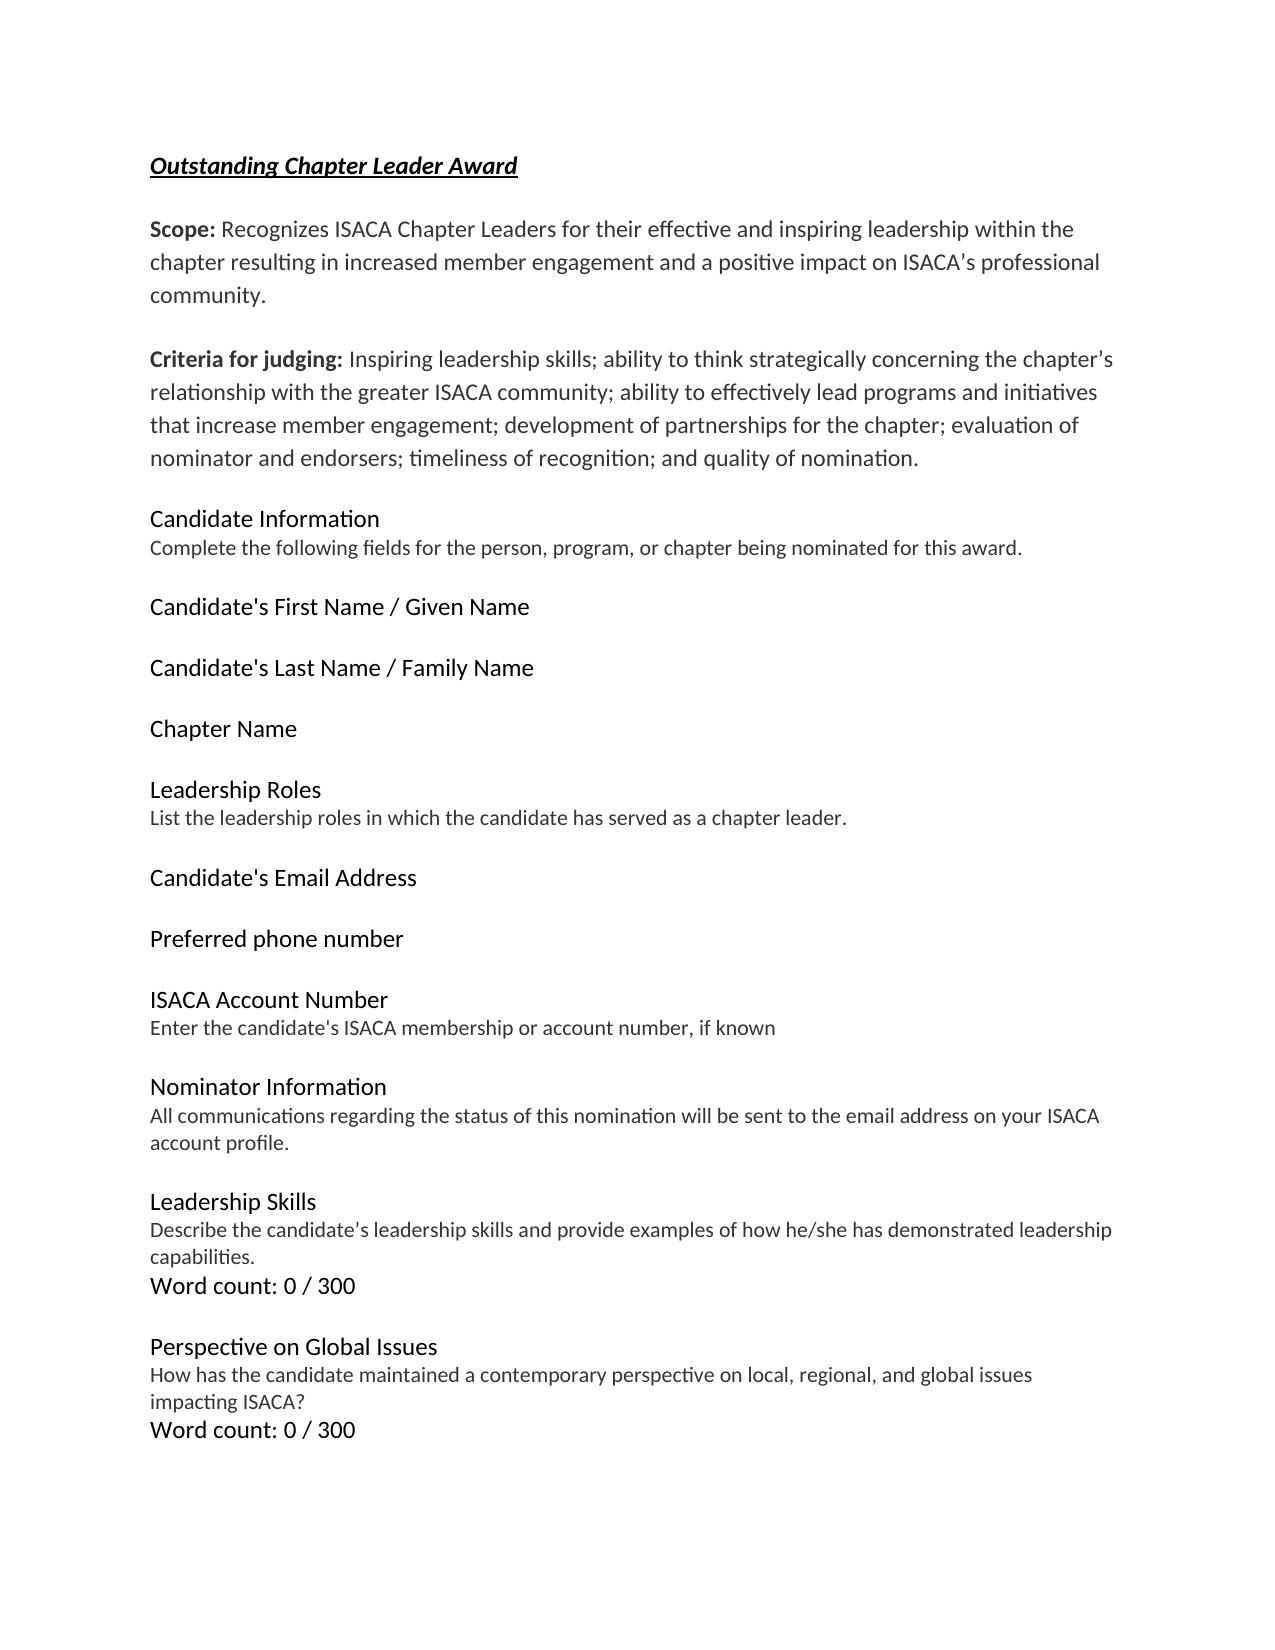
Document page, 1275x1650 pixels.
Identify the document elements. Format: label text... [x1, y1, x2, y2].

text How has the candidate maintained a contemporary perspective on local, regional, and global issues impacting ISACA? [150, 1361, 1125, 1415]
text ISACA Account Number [150, 984, 1125, 1014]
text List the leadership roles in which the candidate has served as a chapter leader. [150, 804, 1125, 831]
text Leadership Roles [150, 774, 1125, 804]
text Nominator Information [150, 1072, 1125, 1102]
text Describe the candidate’s leadership skills and provide examples of how he/she has demonstrated leadership capabilities. [150, 1216, 1125, 1270]
text Candidate's First Name / Given Name [150, 591, 1125, 621]
text Perspective on Global Issues [150, 1331, 1125, 1361]
text Preferred phone number [150, 923, 1125, 953]
text Criteria for judging: Inspiring leadership skills; ability to think strategically concerning the chapter’s relationship with the greater ISACA community; ability to effectively lead programs and initiatives that increase member engagement; development of partnerships for the chapter; evaluation of nominator and endorsers; timeliness of recognition; and quality of nomination. [150, 341, 1125, 472]
text Leadership Skills [150, 1186, 1125, 1216]
text Scope: Recognizes ISACA Chapter Leaders for their effective and inspiring leadership within the chapter resulting in increased member engagement and a positive impact on ISACA’s professional community. [150, 211, 1125, 309]
text Outstanding Chapter Leader Award [150, 150, 1125, 181]
text Complete the following fields for the person, program, or chapter being nominated for this award. [150, 534, 1125, 560]
text Word count: 0 / 300 [150, 1415, 1125, 1445]
text All communications regarding the status of this nomination will be sent to the email address on your ISACA account profile. [150, 1102, 1125, 1155]
text Candidate's Email Address [150, 862, 1125, 892]
text Word count: 0 / 300 [150, 1270, 1125, 1300]
text Chapter Name [150, 713, 1125, 743]
text Candidate's Last Name / Family Name [150, 652, 1125, 682]
text Candidate Information [150, 503, 1125, 534]
text Enter the candidate's ISACA membership or account number, if known [150, 1014, 1125, 1041]
